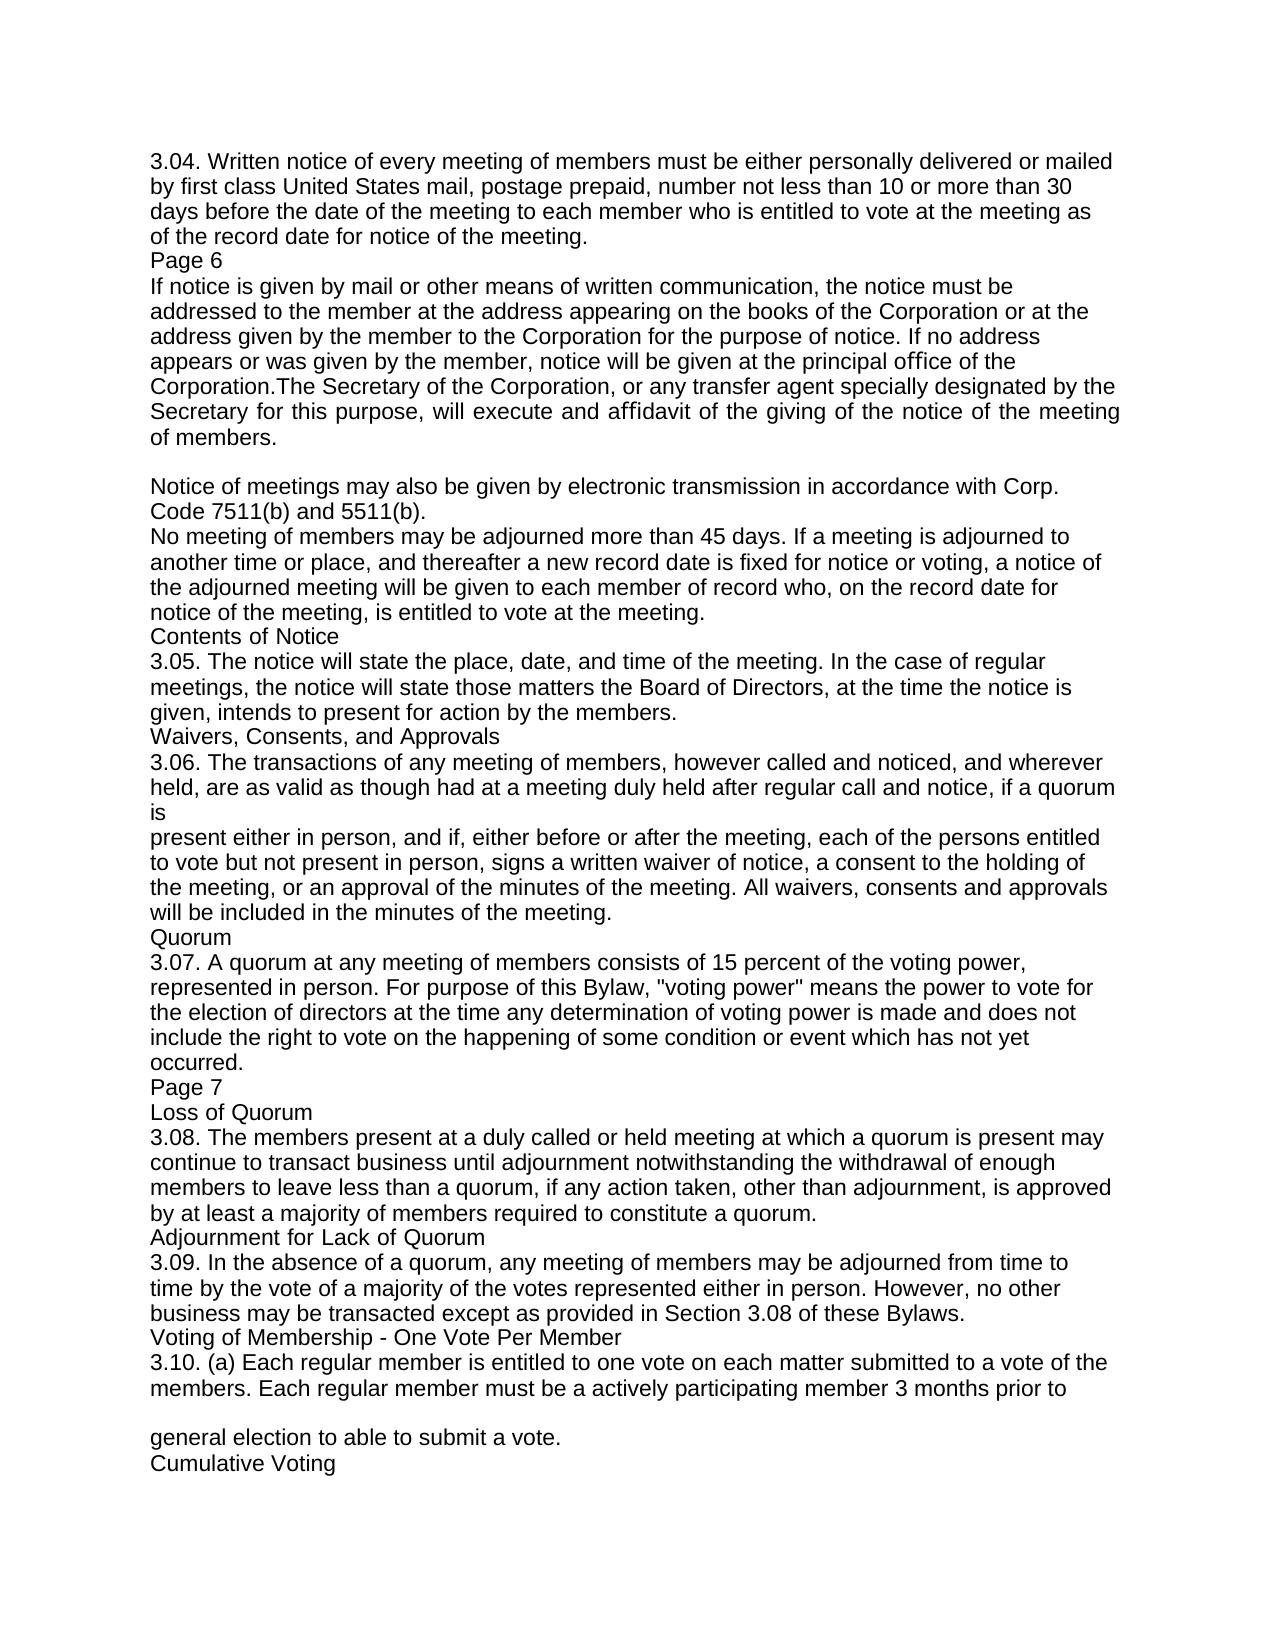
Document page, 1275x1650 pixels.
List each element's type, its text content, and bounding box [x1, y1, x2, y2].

text Page 6 [150, 249, 1135, 274]
list A quorum at any meeting of members consists of 15 percent of the voting power, represented in person. For purpose of this Bylaw, "voting power" means the power to vote for the election of directors at the time any determination of voting power is made and does not include the right to vote on the happening of some condition or event which has not yet occurred. [150, 950, 1108, 1076]
list The notice will state the place, date, and time of the meeting. In the case of regular meetings, the notice will state those matters the Board of Directors, at the time the notice is given, intends to present for action by the members. [150, 650, 1086, 725]
text Adjournment for Lack of Quorum [150, 1226, 1135, 1250]
list Written notice of every meeting of members must be either personally delivered or mailed by first class United States mail, postage prepaid, number not less than 10 or more than 30 days before the date of the meeting to each member who is entitled to vote at the meeting as of the record date for notice of the meeting. [150, 149, 1121, 249]
text If notice is given by mail or other means of written communication, the notice must be addressed to the member at the address appearing on the books of the Corporation or at the address given by the member to the Corporation for the purpose of notice. If no address appears or was given by the member, notice will be given at the principal oﬃce of the Corporation.The Secretary of the Corporation, or any transfer agent specially designated by the Secretary for this purpose, will execute and aﬃdavit of the giving of the notice of the meeting of members. [150, 274, 1121, 450]
list The transactions of any meeting of members, however called and noticed, and wherever held, are as valid as though had at a meeting duly held after regular call and notice, if a quorum is [150, 750, 1122, 825]
text Loss of Quorum [150, 1100, 1135, 1125]
text present either in person, and if, either before or after the meeting, each of the persons entitled to vote but not present in person, signs a written waiver of notice, a consent to the holding of the meeting, or an approval of the minutes of the meeting. All waivers, consents and approvals will be included in the minutes of the meeting. [150, 825, 1117, 925]
list In the absence of a quorum, any meeting of members may be adjourned from time to time by the vote of a majority of the votes represented either in person. However, no other business may be transacted except as provided in Section 3.08 of these Bylaws. [150, 1251, 1078, 1326]
text general election to able to submit a vote. Cumulative Voting [150, 1426, 674, 1476]
text No meeting of members may be adjourned more than 45 days. If a meeting is adjourned to another time or place, and thereafter a new record date is fixed for notice or voting, a notice of the adjourned meeting will be given to each member of record who, on the record date for notice of the meeting, is entitled to vote at the meeting. [150, 525, 1106, 625]
text Quorum [150, 925, 1135, 950]
text Voting of Membership - One Vote Per Member [150, 1326, 1135, 1350]
text Notice of meetings may also be given by electronic transmission in accordance with Corp. Code 7511(b) and 5511(b). [150, 474, 1107, 525]
text 3.10. (a) Each regular member is entitled to one vote on each matter submitted to a vote of the members. Each regular member must be a actively participating member 3 months prior to [150, 1351, 1117, 1401]
list The members present at a duly called or held meeting at which a quorum is present may continue to transact business until adjournment notwithstanding the withdrawal of enough members to leave less than a quorum, if any action taken, other than adjournment, is approved by at least a majority of members required to constitute a quorum. [150, 1126, 1121, 1226]
text Contents of Notice [150, 625, 1135, 649]
text Waivers, Consents, and Approvals [150, 725, 1135, 749]
text Page 7 [150, 1076, 1135, 1100]
